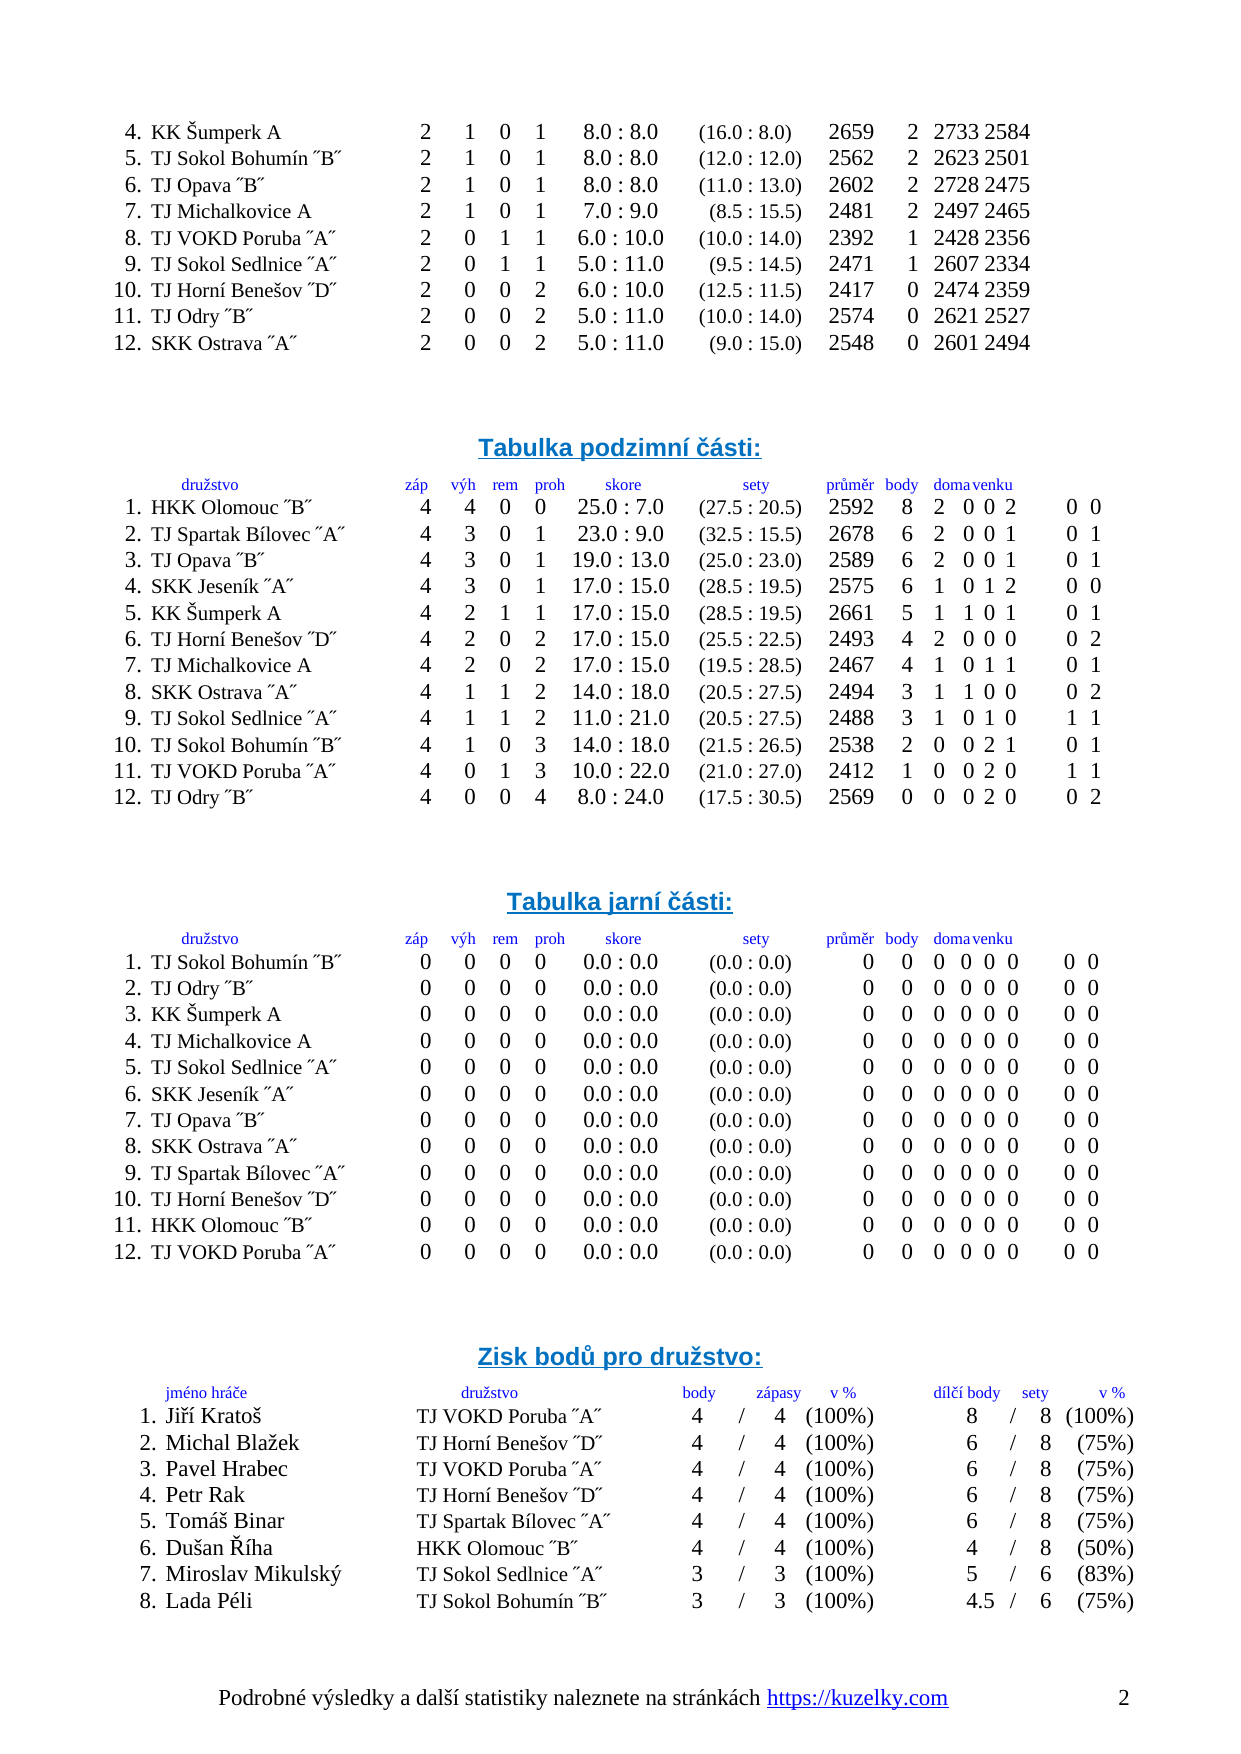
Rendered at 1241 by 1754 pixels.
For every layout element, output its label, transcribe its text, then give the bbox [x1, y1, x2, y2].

text 1. TJ Sokol Bohumín ˝B˝ 0 0 0 0 0.0 : 0.0 (0.0 : 0.0) 0 0 0 0 0 0 0 0 [106, 948, 1134, 974]
text 11. TJ Odry ˝B˝ 2 0 0 2 5.0 : 11.0 (10.0 : 14.0) 2574 0 2621 2527 [106, 303, 1134, 329]
text 5. Tomáš Binar TJ Spartak Bílovec ˝A˝ 4 / 4 (100%) 6 / 8 (75%) [106, 1508, 1134, 1534]
text družstvo záp výh rem proh skore sety průměr body doma venku [106, 929, 1134, 948]
text 12. SKK Ostrava ˝A˝ 2 0 0 2 5.0 : 11.0 (9.0 : 15.0) 2548 0 2601 2494 [106, 329, 1134, 355]
text družstvo záp výh rem proh skore sety průměr body doma venku [106, 474, 1134, 493]
text 5. TJ Sokol Bohumín ˝B˝ 2 1 0 1 8.0 : 8.0 (12.0 : 12.0) 2562 2 2623 2501 [106, 144, 1134, 171]
text 7. TJ Michalkovice A 4 2 0 2 17.0 : 15.0 (19.5 : 28.5) 2467 4 1 0 1 1 0 1 [106, 652, 1134, 678]
text 9. TJ Sokol Sedlnice ˝A˝ 4 1 1 2 11.0 : 21.0 (20.5 : 27.5) 2488 3 1 0 1 0 1 1 [106, 704, 1134, 731]
text 6. Dušan Říha HKK Olomouc ˝B˝ 4 / 4 (100%) 4 / 8 (50%) [106, 1534, 1134, 1560]
text 10. TJ Horní Benešov ˝D˝ 2 0 0 2 6.0 : 10.0 (12.5 : 11.5) 2417 0 2474 2359 [106, 276, 1134, 303]
text 9. TJ Sokol Sedlnice ˝A˝ 2 0 1 1 5.0 : 11.0 (9.5 : 14.5) 2471 1 2607 2334 [106, 250, 1134, 276]
text 11. TJ VOKD Poruba ˝A˝ 4 0 1 3 10.0 : 22.0 (21.0 : 27.0) 2412 1 0 0 2 0 1 1 [106, 757, 1134, 783]
text 9. TJ Spartak Bílovec ˝A˝ 0 0 0 0 0.0 : 0.0 (0.0 : 0.0) 0 0 0 0 0 0 0 0 [106, 1159, 1134, 1185]
text 1. HKK Olomouc ˝B˝ 4 4 0 0 25.0 : 7.0 (27.5 : 20.5) 2592 8 2 0 0 2 0 0 [106, 493, 1134, 520]
text 4. TJ Michalkovice A 0 0 0 0 0.0 : 0.0 (0.0 : 0.0) 0 0 0 0 0 0 0 0 [106, 1027, 1134, 1053]
text 3. Pavel Hrabec TJ VOKD Poruba ˝A˝ 4 / 4 (100%) 6 / 8 (75%) [106, 1455, 1134, 1481]
text 8. SKK Ostrava ˝A˝ 4 1 1 2 14.0 : 18.0 (20.5 : 27.5) 2494 3 1 1 0 0 0 2 [106, 678, 1134, 704]
text 4. Petr Rak TJ Horní Benešov ˝D˝ 4 / 4 (100%) 6 / 8 (75%) [106, 1481, 1134, 1508]
text 4. SKK Jeseník ˝A˝ 4 3 0 1 17.0 : 15.0 (28.5 : 19.5) 2575 6 1 0 1 2 0 0 [106, 572, 1134, 599]
text Tabulka podzimní části: [94, 433, 1145, 462]
text 6. TJ Opava ˝B˝ 2 1 0 1 8.0 : 8.0 (11.0 : 13.0) 2602 2 2728 2475 [106, 171, 1134, 197]
text 7. TJ Opava ˝B˝ 0 0 0 0 0.0 : 0.0 (0.0 : 0.0) 0 0 0 0 0 0 0 0 [106, 1106, 1134, 1132]
text 5. TJ Sokol Sedlnice ˝A˝ 0 0 0 0 0.0 : 0.0 (0.0 : 0.0) 0 0 0 0 0 0 0 0 [106, 1053, 1134, 1079]
text jméno hráče družstvo body zápasy v % dílčí body sety v % [106, 1383, 1134, 1402]
text Zisk bodů pro družstvo: [94, 1342, 1145, 1371]
text 6. SKK Jeseník ˝A˝ 0 0 0 0 0.0 : 0.0 (0.0 : 0.0) 0 0 0 0 0 0 0 0 [106, 1079, 1134, 1106]
text 2. TJ Odry ˝B˝ 0 0 0 0 0.0 : 0.0 (0.0 : 0.0) 0 0 0 0 0 0 0 0 [106, 974, 1134, 1001]
text 7. Miroslav Mikulský TJ Sokol Sedlnice ˝A˝ 3 / 3 (100%) 5 / 6 (83%) [106, 1560, 1134, 1587]
text 10. TJ Sokol Bohumín ˝B˝ 4 1 0 3 14.0 : 18.0 (21.5 : 26.5) 2538 2 0 0 2 1 0 1 [106, 731, 1134, 757]
text 4. KK Šumperk A 2 1 0 1 8.0 : 8.0 (16.0 : 8.0) 2659 2 2733 2584 [106, 118, 1134, 144]
text 12. TJ VOKD Poruba ˝A˝ 0 0 0 0 0.0 : 0.0 (0.0 : 0.0) 0 0 0 0 0 0 0 0 [106, 1238, 1134, 1264]
text 2. TJ Spartak Bílovec ˝A˝ 4 3 0 1 23.0 : 9.0 (32.5 : 15.5) 2678 6 2 0 0 1 0 1 [106, 520, 1134, 546]
text 5. KK Šumperk A 4 2 1 1 17.0 : 15.0 (28.5 : 19.5) 2661 5 1 1 0 1 0 1 [106, 599, 1134, 625]
text 8. SKK Ostrava ˝A˝ 0 0 0 0 0.0 : 0.0 (0.0 : 0.0) 0 0 0 0 0 0 0 0 [106, 1132, 1134, 1159]
text 3. TJ Opava ˝B˝ 4 3 0 1 19.0 : 13.0 (25.0 : 23.0) 2589 6 2 0 0 1 0 1 [106, 546, 1134, 572]
text 12. TJ Odry ˝B˝ 4 0 0 4 8.0 : 24.0 (17.5 : 30.5) 2569 0 0 0 2 0 0 2 [106, 783, 1134, 810]
text 8. TJ VOKD Poruba ˝A˝ 2 0 1 1 6.0 : 10.0 (10.0 : 14.0) 2392 1 2428 2356 [106, 223, 1134, 250]
text 2. Michal Blažek TJ Horní Benešov ˝D˝ 4 / 4 (100%) 6 / 8 (75%) [106, 1428, 1134, 1455]
text 10. TJ Horní Benešov ˝D˝ 0 0 0 0 0.0 : 0.0 (0.0 : 0.0) 0 0 0 0 0 0 0 0 [106, 1185, 1134, 1211]
text 1. Jiří Kratoš TJ VOKD Poruba ˝A˝ 4 / 4 (100%) 8 / 8 (100%) [106, 1402, 1134, 1428]
text 8. Lada Péli TJ Sokol Bohumín ˝B˝ 3 / 3 (100%) 4.5 / 6 (75%) [106, 1587, 1134, 1613]
text 7. TJ Michalkovice A 2 1 0 1 7.0 : 9.0 (8.5 : 15.5) 2481 2 2497 2465 [106, 197, 1134, 223]
text 6. TJ Horní Benešov ˝D˝ 4 2 0 2 17.0 : 15.0 (25.5 : 22.5) 2493 4 2 0 0 0 0 2 [106, 625, 1134, 652]
text 11. HKK Olomouc ˝B˝ 0 0 0 0 0.0 : 0.0 (0.0 : 0.0) 0 0 0 0 0 0 0 0 [106, 1211, 1134, 1238]
text 3. KK Šumperk A 0 0 0 0 0.0 : 0.0 (0.0 : 0.0) 0 0 0 0 0 0 0 0 [106, 1001, 1134, 1027]
text Tabulka jarní části: [94, 887, 1145, 916]
